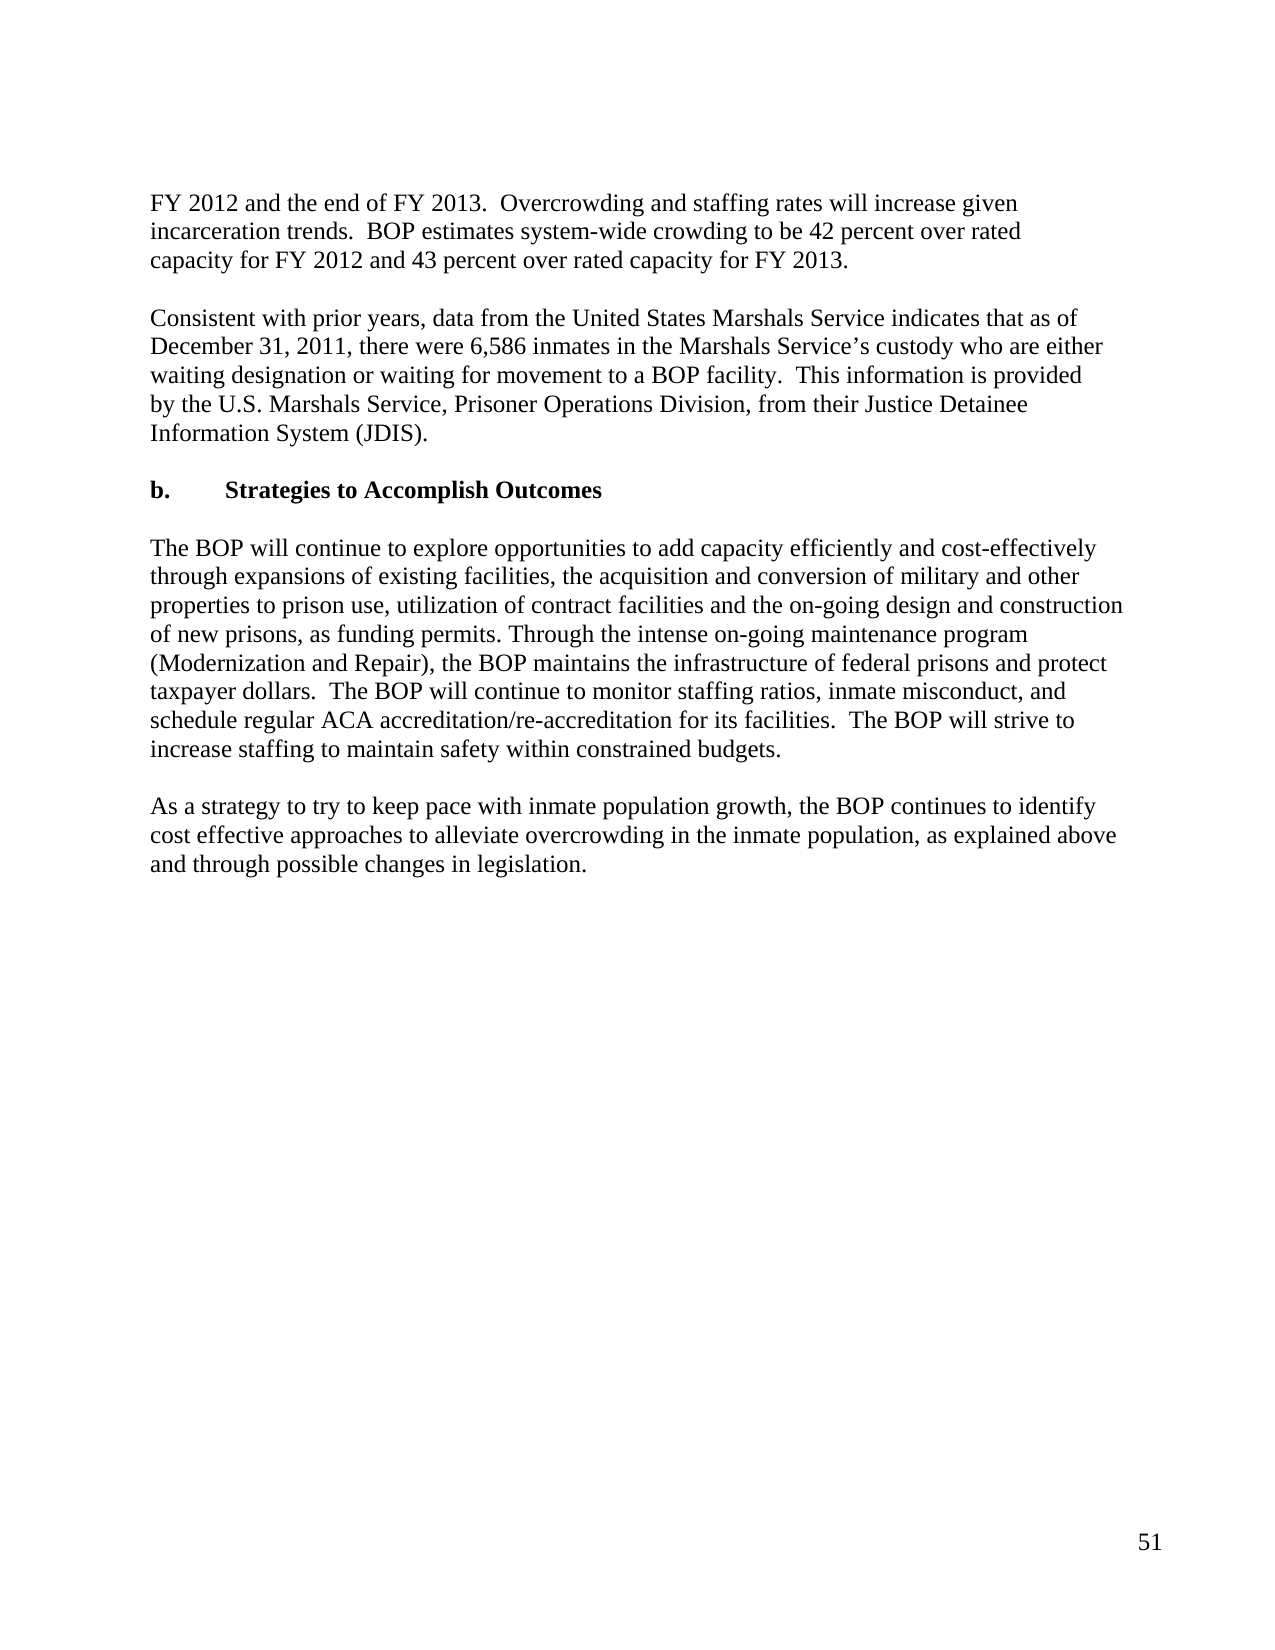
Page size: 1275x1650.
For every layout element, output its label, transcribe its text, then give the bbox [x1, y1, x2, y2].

text FY 2012 and the end of FY 2013. Overcrowding and staffing rates will increase given incarceration trends. BOP estimates system-wide crowding to be 42 percent over rated capacity for FY 2012 and 43 percent over rated capacity for FY 2013. [150, 188, 1106, 274]
text b. Strategies to Accomplish Outcomes [150, 475, 1162, 504]
text The BOP will continue to explore opportunities to add capacity efficiently and cost-effectively through expansions of existing facilities, the acquisition and conversion of military and other properties to prison use, utilization of contract facilities and the on-going design and construction of new prisons, as funding permits. Through the intense on-going maintenance program (Modernization and Repair), the BOP maintains the infrastructure of federal prisons and protect taxpayer dollars. The BOP will continue to monitor staffing ratios, inmate misconduct, and schedule regular ACA accreditation/re-accreditation for its facilities. The BOP will strive to increase staffing to maintain safety within constrained budgets. [150, 533, 1125, 763]
text As a strategy to try to keep pace with inmate population growth, the BOP continues to identify cost effective approaches to alleviate overcrowding in the inmate population, as explained above and through possible changes in legislation. [150, 791, 1125, 878]
text Consistent with prior years, data from the United States Marshals Service indicates that as of December 31, 2011, there were 6,586 inmates in the Marshals Service’s custody who are either waiting designation or waiting for movement to a BOP facility. This information is provided by the U.S. Marshals Service, Prisoner Operations Division, from their Justice Detainee Information System (JDIS). [150, 303, 1106, 446]
